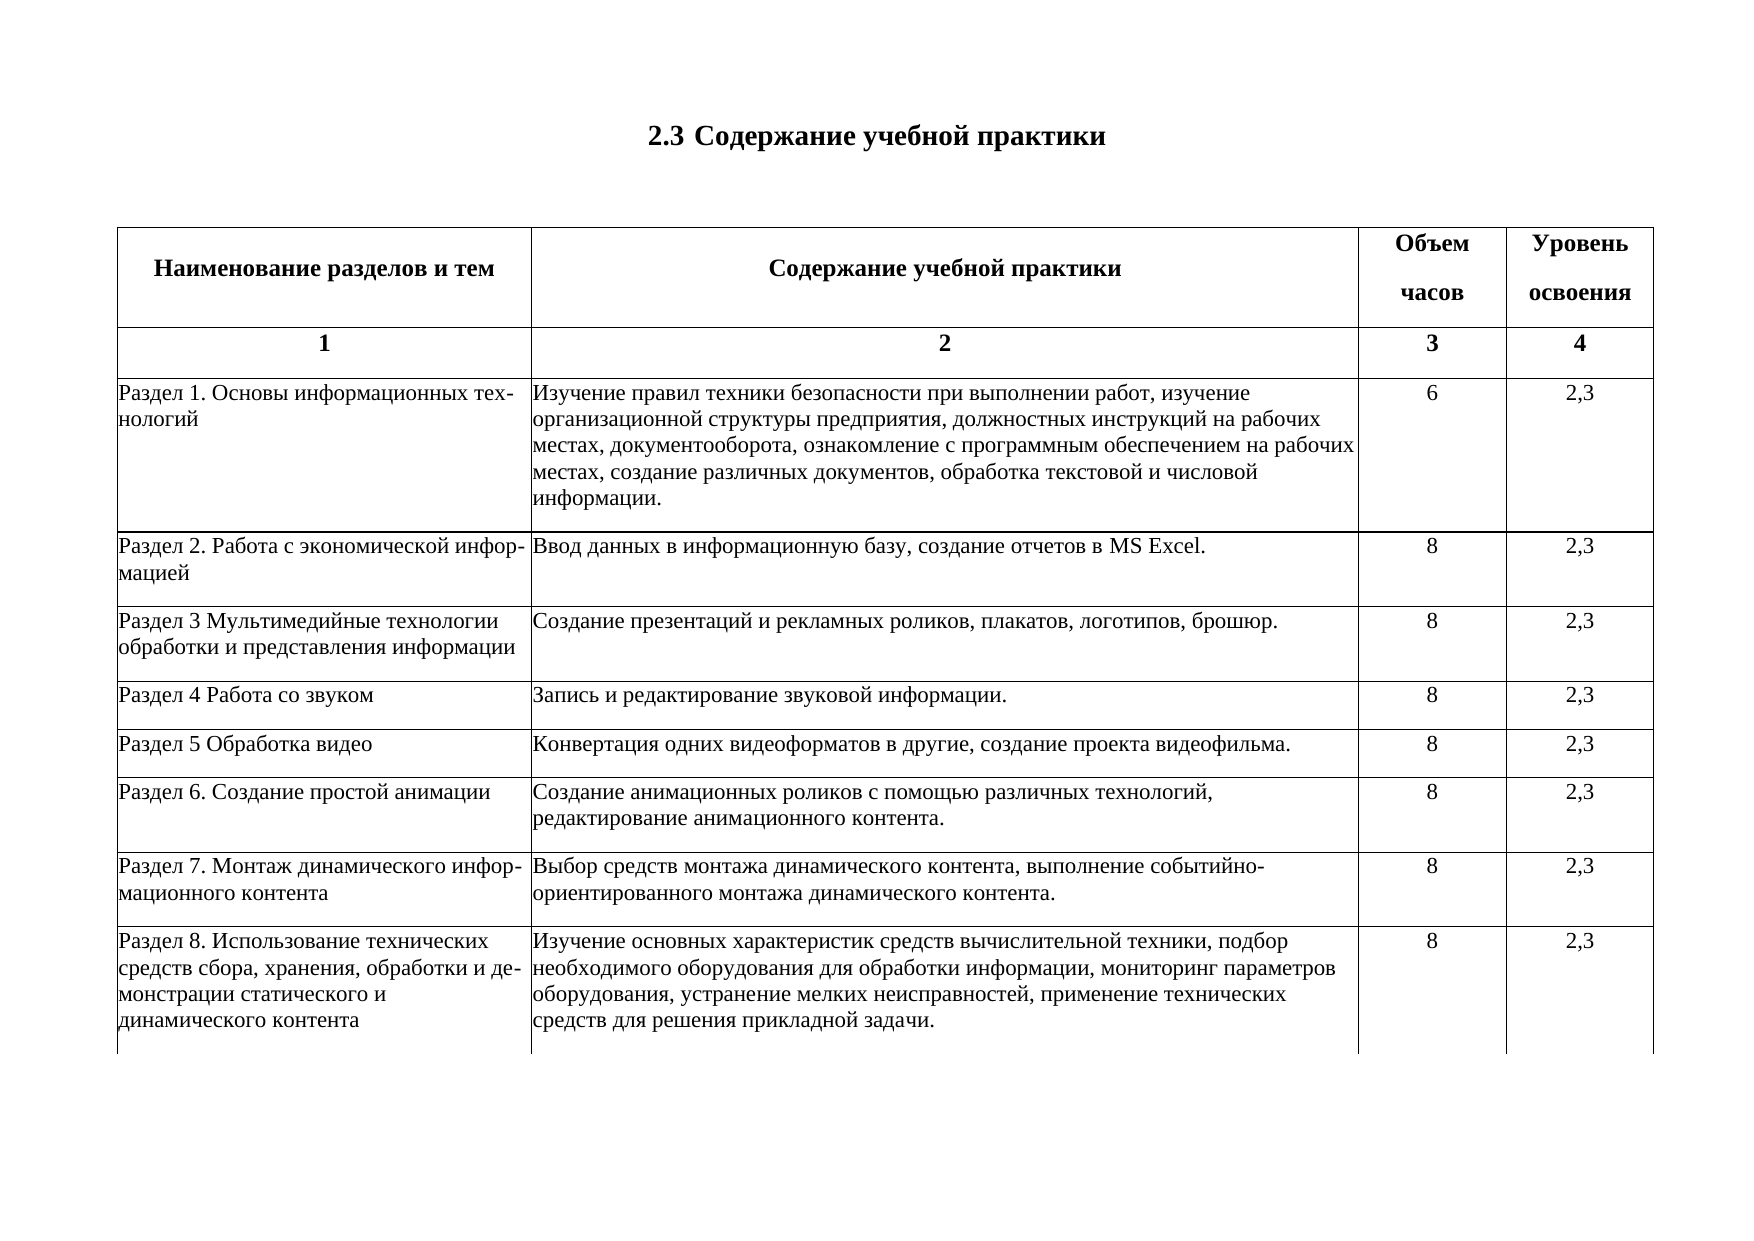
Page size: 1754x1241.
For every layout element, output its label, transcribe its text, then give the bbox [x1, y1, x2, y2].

table_cell Запись и редактирование звуковой информации. [532, 682, 1358, 729]
table_header Уровень освоения [1507, 228, 1653, 327]
table_header Наименование разделов и тем [118, 228, 531, 327]
table_cell 2,3 [1507, 927, 1653, 1053]
table_cell 8 [1359, 682, 1506, 729]
table_cell 2,3 [1507, 778, 1653, 852]
table_header Содержание учебной практики [532, 228, 1358, 327]
list Содержание учебной практики [118, 118, 1636, 152]
table_cell Раздел 4 Работа со звуком [118, 682, 531, 729]
table_cell 6 [1359, 379, 1506, 531]
table_cell 2 [532, 328, 1358, 378]
table_cell Раздел 1. Основы информационных технологий [118, 379, 531, 531]
table_cell Выбор средств монтажа динамического контента, выполнение событийно-ориентированного монтажа динамического контента. [532, 853, 1358, 926]
table_cell Раздел 3 Мультимедийные технологии обработки и представления информации [118, 607, 531, 681]
table_cell Раздел 6. Создание простой анимации [118, 778, 531, 852]
table_cell 8 [1359, 778, 1506, 852]
table_header Объем часов [1359, 228, 1506, 327]
table_cell 2,3 [1507, 379, 1653, 531]
table_cell 2,3 [1507, 853, 1653, 926]
table_cell Раздел 5 Обработка видео [118, 730, 531, 777]
table_cell 2,3 [1507, 533, 1653, 606]
table_cell 8 [1359, 533, 1506, 606]
table_cell Раздел 2. Работа с экономической информацией [118, 533, 531, 606]
table_cell Ввод данных в информационную базу, создание отчетов в MS Excel. [532, 533, 1358, 606]
table_cell Создание презентаций и рекламных роликов, плакатов, логотипов, брошюр. [532, 607, 1358, 681]
table_cell Раздел 8. Использование технических средств сбора, хранения, обработки и демонстрации статического и динамического контента [118, 927, 531, 1053]
table_cell Раздел 7. Монтаж динамического информационного контента [118, 853, 531, 926]
table_cell Изучение правил техники безопасности при выполнении работ, изучение организационной структуры предприятия, должностных инструкций на рабочих местах, документооборота, ознакомление с программным обеспечением на рабочих местах, создание различных документов, обработка текстовой и числовой информации. [532, 379, 1358, 531]
table_cell 8 [1359, 607, 1506, 681]
table_cell 4 [1507, 328, 1653, 378]
table_cell 2,3 [1507, 730, 1653, 777]
table_cell 2,3 [1507, 682, 1653, 729]
table_cell 2,3 [1507, 607, 1653, 681]
table_cell Конвертация одних видеоформатов в другие, создание проекта видеофильма. [532, 730, 1358, 777]
table_cell 8 [1359, 853, 1506, 926]
table_cell 3 [1359, 328, 1506, 378]
table_cell 1 [118, 328, 531, 378]
table_cell 8 [1359, 730, 1506, 777]
table_cell Изучение основных характеристик средств вычислительной техники, подбор необходимого оборудования для обработки информации, мониторинг параметров оборудования, устранение мелких неисправностей, применение технических средств для решения прикладной задачи. [532, 927, 1358, 1053]
table_cell 8 [1359, 927, 1506, 1053]
table_cell Создание анимационных роликов с помощью различных технологий, редактирование анимационного контента. [532, 778, 1358, 852]
